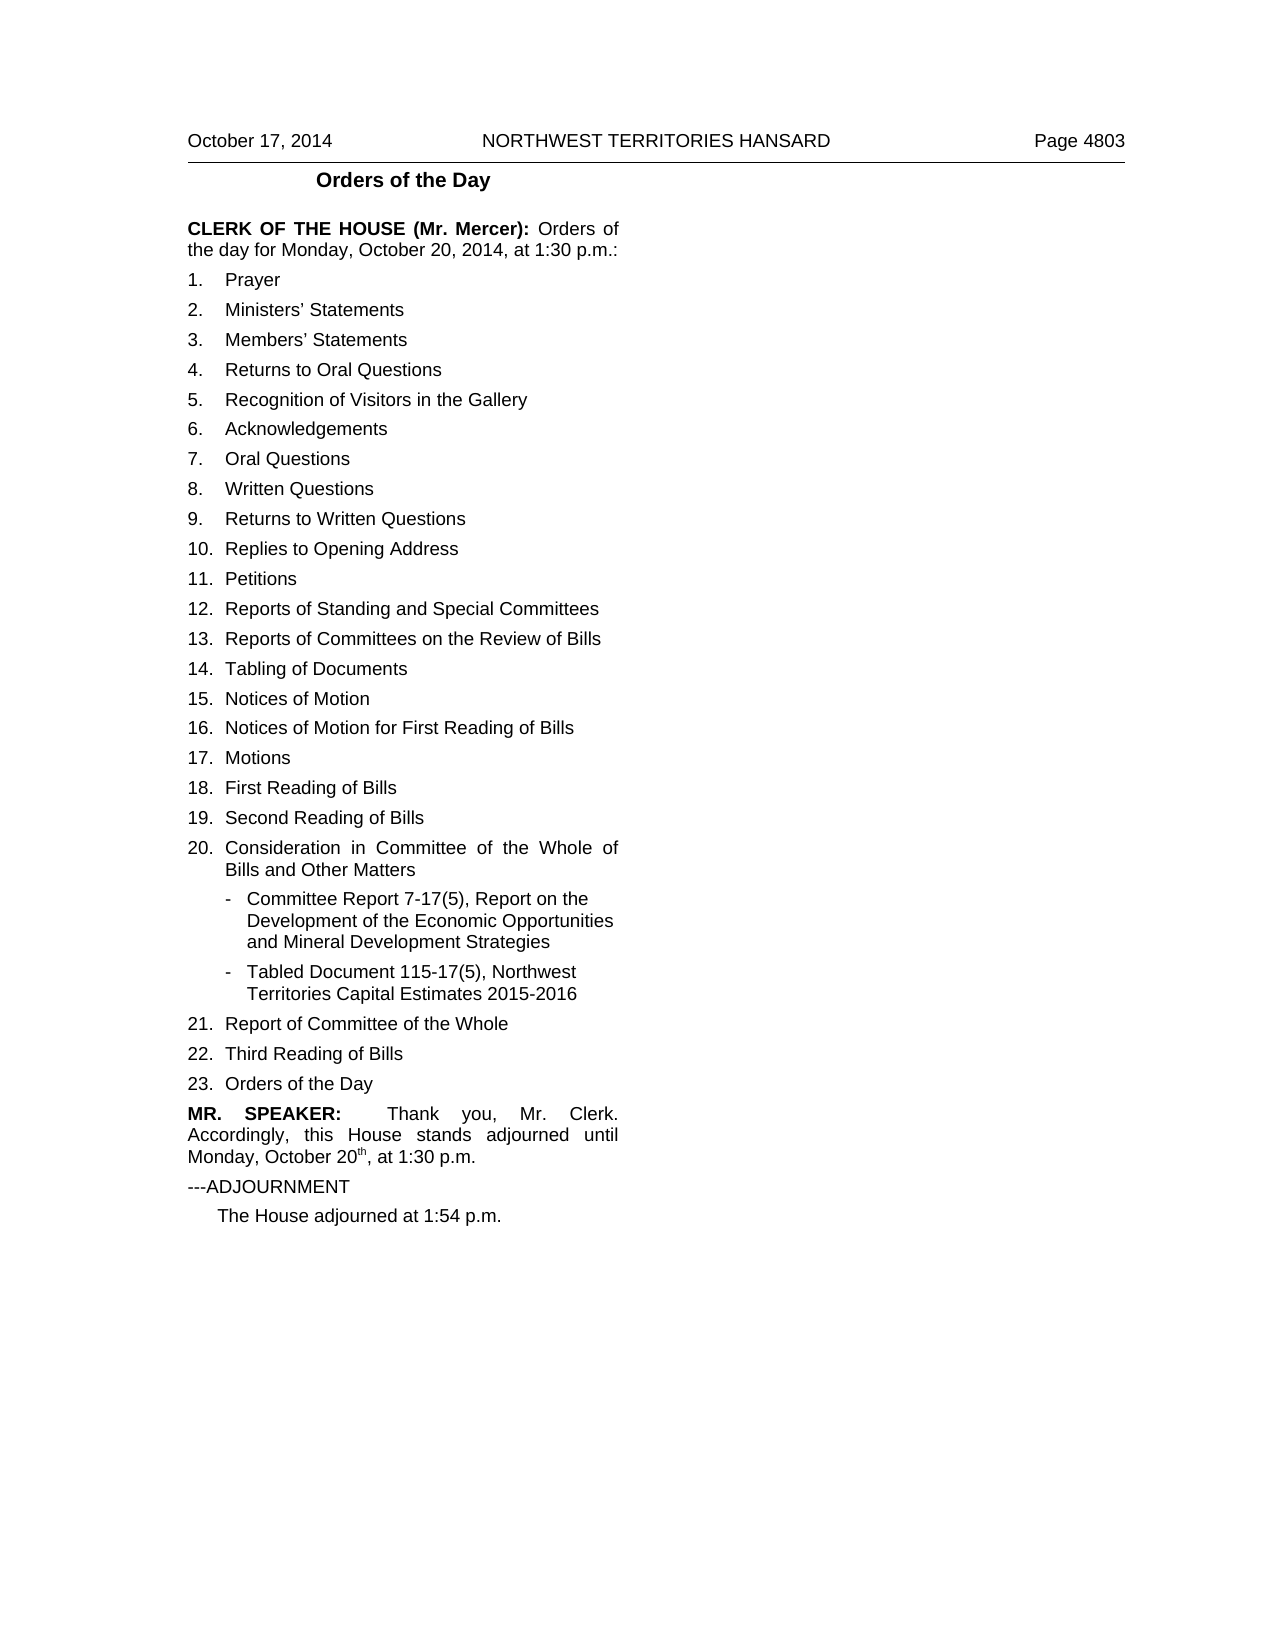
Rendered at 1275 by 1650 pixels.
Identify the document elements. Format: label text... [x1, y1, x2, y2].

list Third Reading of Bills [187, 1043, 619, 1064]
list Returns to Oral Questions [187, 358, 619, 380]
list Returns to Written Questions [187, 508, 619, 529]
list Written Questions [187, 478, 619, 499]
text ---ADJOURNMENT [187, 1175, 619, 1197]
list Ministers’ Statements [187, 299, 619, 320]
list Tabling of Documents [187, 657, 619, 679]
subtitle Orders of the Day [187, 168, 619, 192]
list Acknowledgements [187, 418, 619, 440]
list Consideration in Committee of the Whole of Bills and Other Matters [187, 837, 619, 880]
list Prayer [187, 269, 619, 290]
list Notices of Motion for First Reading of Bills [187, 717, 619, 739]
list Oral Questions [187, 448, 619, 470]
list Orders of the Day [187, 1072, 619, 1094]
list First Reading of Bills [187, 777, 619, 798]
list Replies to Opening Address [187, 538, 619, 559]
list Reports of Committees on the Review of Bills [187, 627, 619, 649]
list Reports of Standing and Special Committees [187, 598, 619, 619]
text CLERK OF THE HOUSE (Mr. Mercer): Orders of the day for Monday, October 20, 2014, at 1:30 p.m.: [187, 217, 619, 260]
text MR. SPEAKER: Thank you, Mr. Clerk. Accordingly, this House stands adjourned until Monday, October 20th, at 1:30 p.m. [187, 1102, 619, 1167]
list Motions [187, 747, 619, 769]
list Committee Report 7-17(5), Report on the Development of the Economic Opportunities and Mineral Development Strategies [225, 888, 619, 953]
text The House adjourned at 1:54 p.m. [187, 1205, 619, 1227]
list Recognition of Visitors in the Gallery [187, 388, 619, 410]
list Report of Committee of the Whole [187, 1013, 619, 1034]
list Members’ Statements [187, 328, 619, 350]
list Notices of Motion [187, 687, 619, 709]
list Second Reading of Bills [187, 807, 619, 828]
list Tabled Document 115-17(5), Northwest Territories Capital Estimates 2015-2016 [225, 961, 619, 1004]
list Petitions [187, 568, 619, 589]
